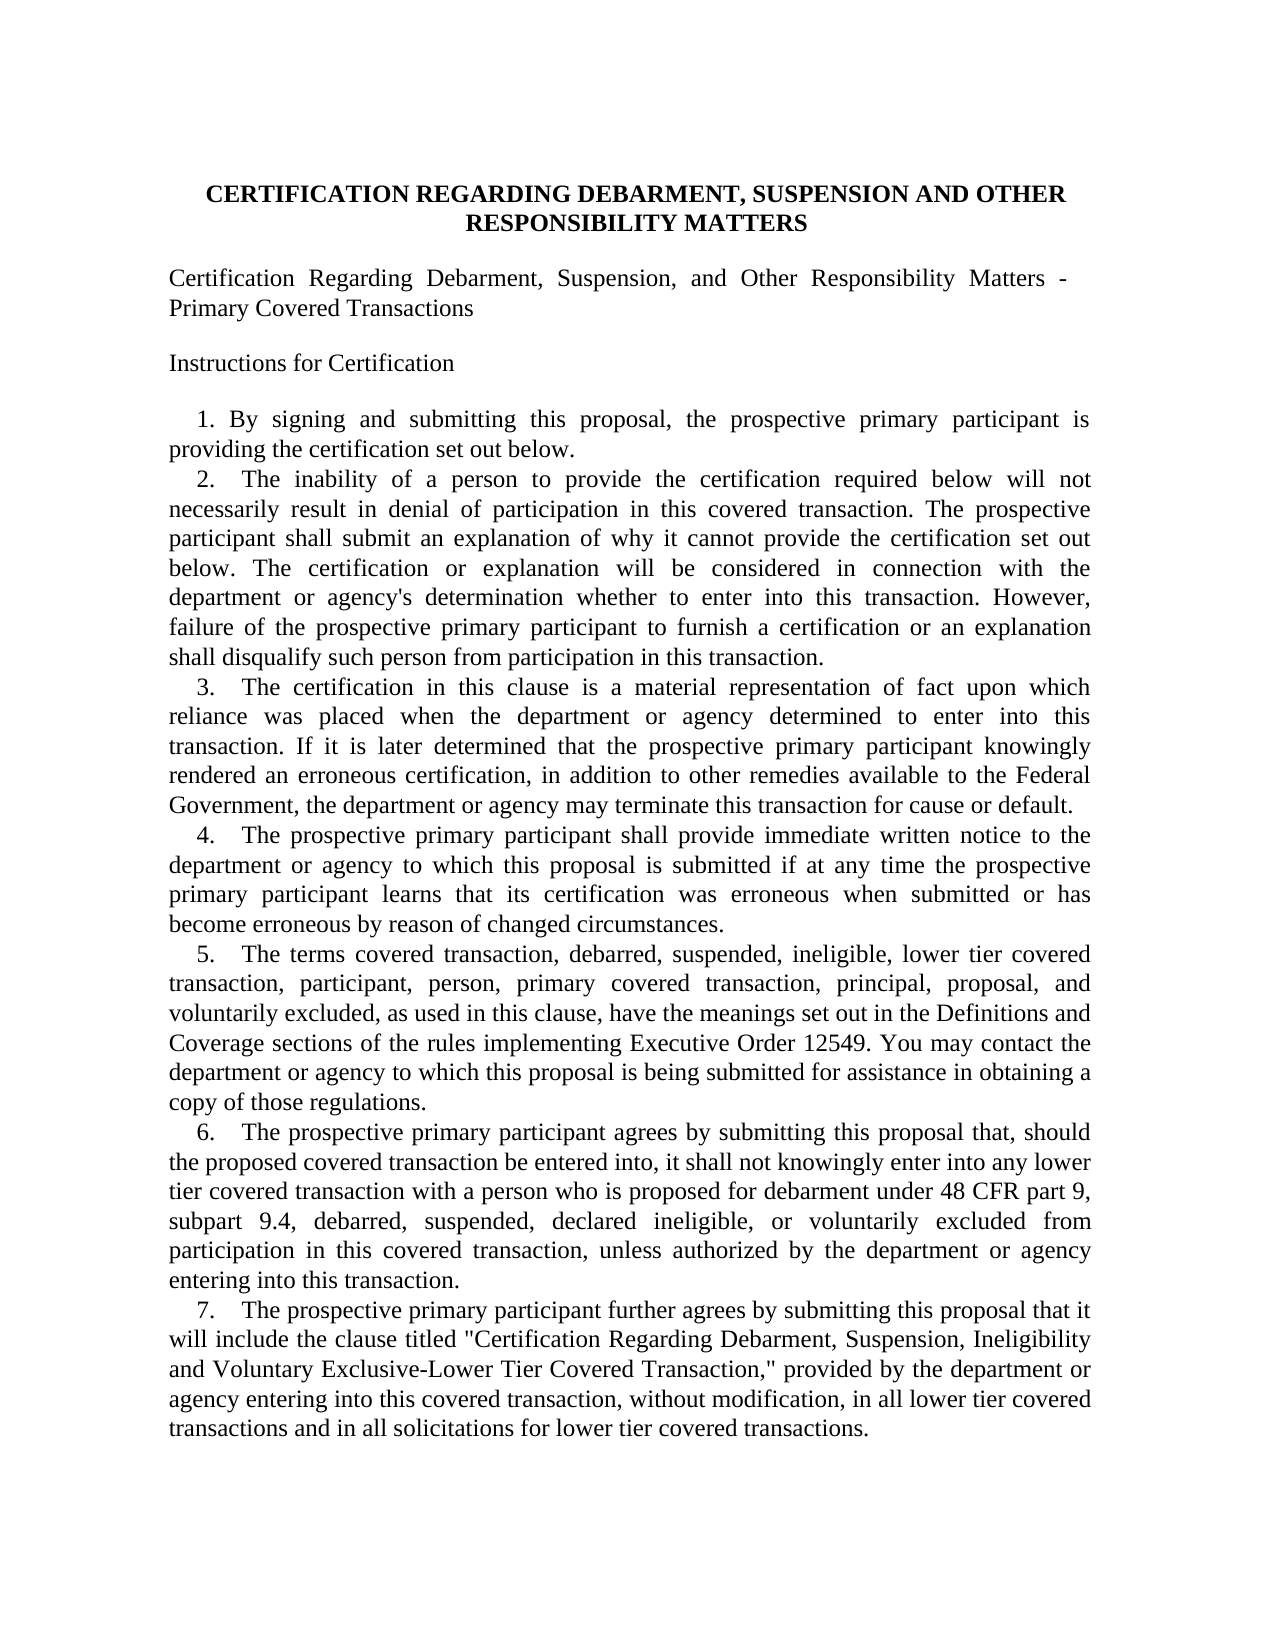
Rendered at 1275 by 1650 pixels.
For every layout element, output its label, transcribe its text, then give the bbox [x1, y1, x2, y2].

list The inability of a person to provide the certification required below will not necessarily result in denial of participation in this covered transaction. The prospective participant shall submit an explanation of why it cannot provide the certification set out below. The certification or explanation will be considered in connection with the department or agency's determination whether to enter into this transaction. However, failure of the prospective primary participant to furnish a certification or an explanation shall disqualify such person from participation in this transaction. [168, 464, 1092, 670]
list The prospective primary participant shall provide immediate written notice to the department or agency to which this proposal is submitted if at any time the prospective primary participant learns that its certification was erroneous when submitted or has become erroneous by reason of changed circumstances. [168, 820, 1092, 938]
list The prospective primary participant agrees by submitting this proposal that, should the proposed covered transaction be entered into, it shall not knowingly enter into any lower tier covered transaction with a person who is proposed for debarment under 48 CFR part 9, subpart 9.4, debarred, suspended, declared ineligible, or voluntarily excluded from participation in this covered transaction, unless authorized by the department or agency entering into this transaction. [168, 1117, 1092, 1294]
list The terms covered transaction, debarred, suspended, ineligible, lower tier covered transaction, participant, person, primary covered transaction, principal, proposal, and voluntarily excluded, as used in this clause, have the meanings set out in the Definitions and Coverage sections of the rules implementing Executive Order 12549. You may contact the department or agency to which this proposal is being submitted for assistance in obtaining a copy of those regulations. [168, 939, 1092, 1116]
text Certification Regarding Debarment, Suspension, and Other Responsibility Matters - Primary Covered Transactions [168, 263, 1068, 321]
text 1. By signing and submitting this proposal, the prospective primary participant is providing the certification set out below. [168, 404, 1091, 463]
list The prospective primary participant further agrees by submitting this proposal that it will include the clause titled "Certification Regarding Debarment, Suspension, Ineligibility and Voluntary Exclusive-Lower Tier Covered Transaction," provided by the department or agency entering into this covered transaction, without modification, in all lower tier covered transactions and in all solicitations for lower tier covered transactions. [168, 1295, 1092, 1442]
text Instructions for Certification [168, 348, 1098, 377]
text CERTIFICATION REGARDING DEBARMENT, SUSPENSION AND OTHER RESPONSIBILITY MATTERS [166, 179, 1106, 237]
list The certification in this clause is a material representation of fact upon which reliance was placed when the department or agency determined to enter into this transaction. If it is later determined that the prospective primary participant knowingly rendered an erroneous certification, in addition to other remedies available to the Federal Government, the department or agency may terminate this transaction for cause or default. [168, 672, 1092, 819]
